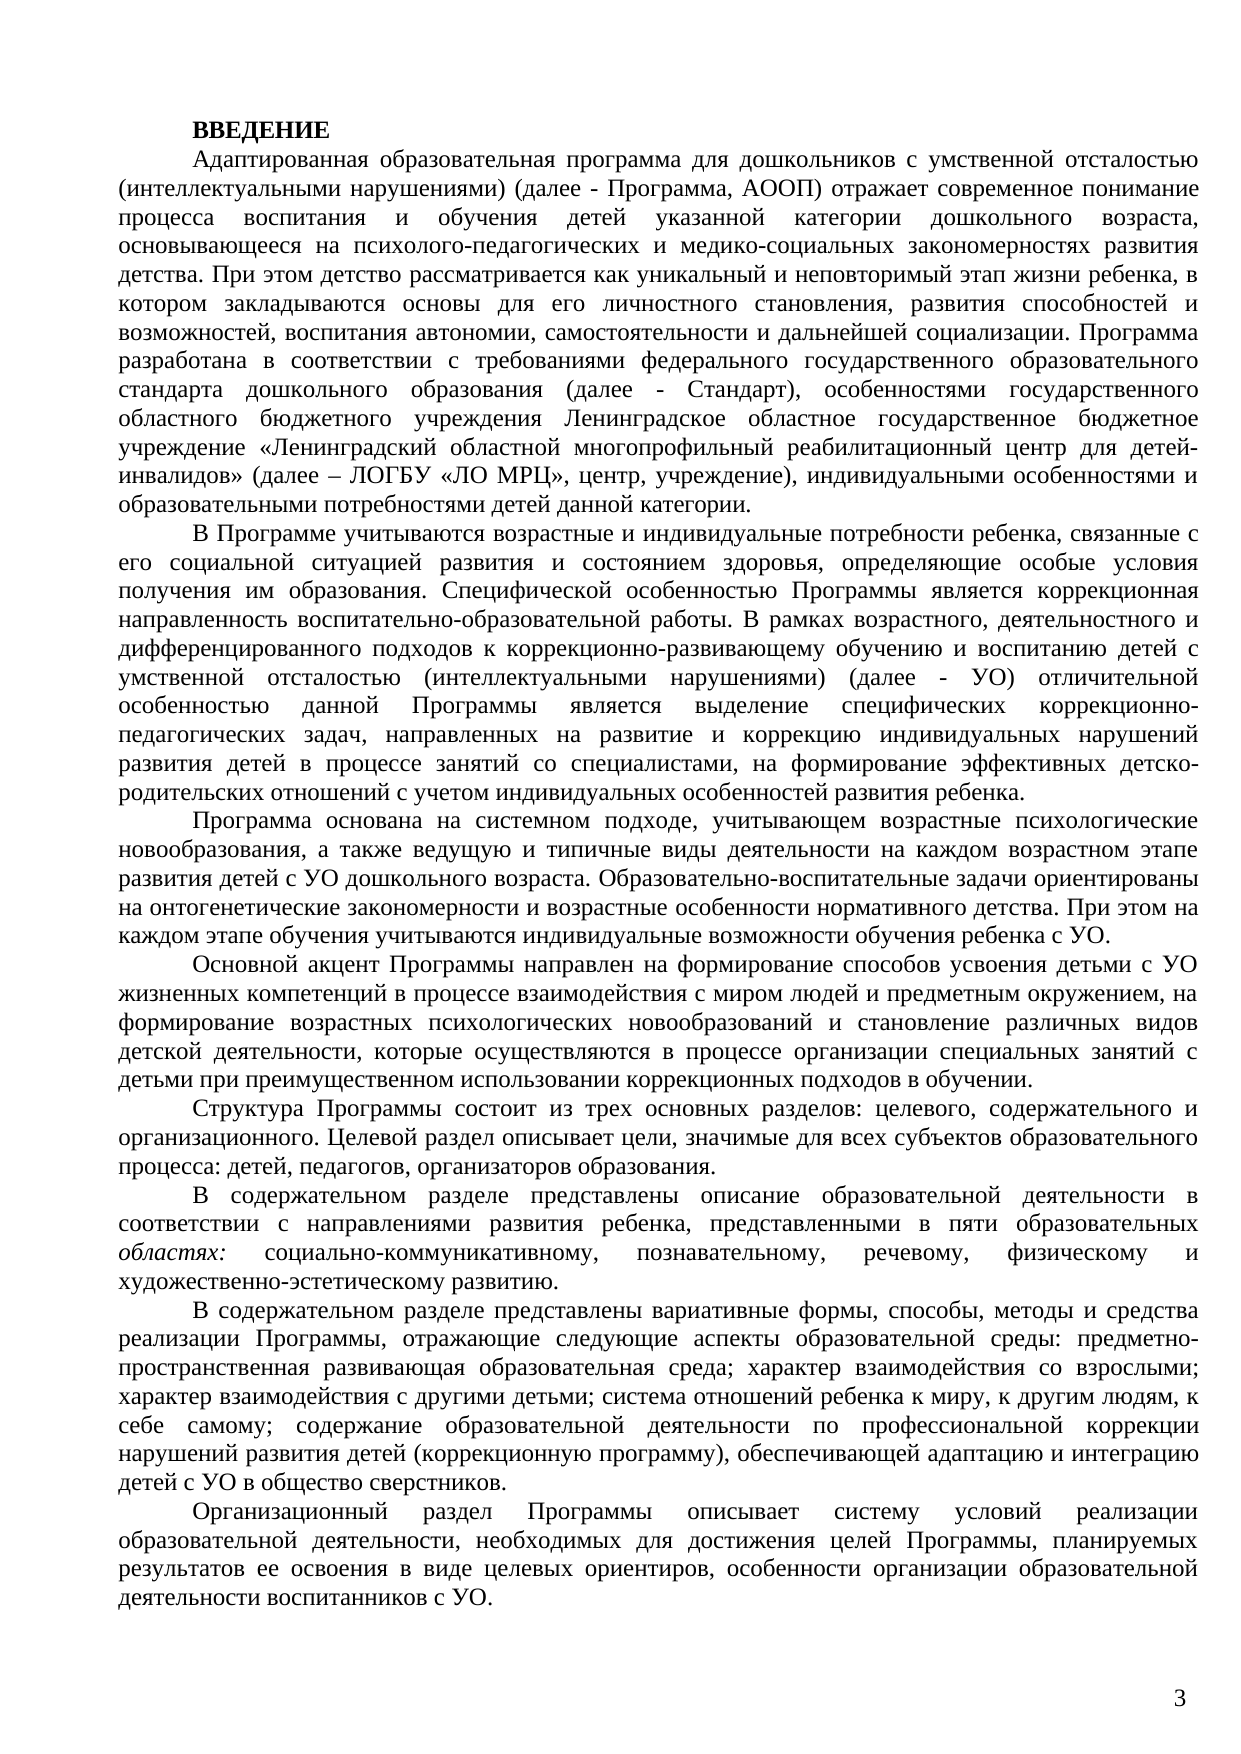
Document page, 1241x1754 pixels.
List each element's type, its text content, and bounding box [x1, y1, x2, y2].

text В Программе учитываются возрастные и индивидуальные потребности ребенка, связанные с его социальной ситуацией развития и состоянием здоровья, определяющие особые условия получения им образования. Специфической особенностью Программы является коррекционная направленность воспитательно-образовательной работы. В рамках возрастного, деятельностного и дифференцированного подходов к коррекционно-развивающему обучению и воспитанию детей с умственной отсталостью (интеллектуальными нарушениями) (далее - УО) отличительной особенностью данной Программы является выделение специфических коррекционно- педагогических задач, направленных на развитие и коррекцию индивидуальных нарушений развития детей в процессе занятий со специалистами, на формирование эффективных детско- родительских отношений с учетом индивидуальных особенностей развития ребенка. [118, 518, 1200, 806]
text В содержательном разделе представлены описание образовательной деятельности в соответствии с направлениями развития ребенка, представленными в пяти образовательных областях: социально-коммуникативному, познавательному, речевому, физическому и художественно-эстетическому развитию. [118, 1180, 1199, 1295]
text Адаптированная образовательная программа для дошкольников с умственной отсталостью (интеллектуальными нарушениями) (далее - Программа, АООП) отражает современное понимание процесса воспитания и обучения детей указанной категории дошкольного возраста, основывающееся на психолого-педагогических и медико-социальных закономерностях развития детства. При этом детство рассматривается как уникальный и неповторимый этап жизни ребенка, в котором закладываются основы для его личностного становления, развития способностей и возможностей, воспитания автономии, самостоятельности и дальнейшей социализации. Программа разработана в соответствии с требованиями федерального государственного образовательного стандарта дошкольного образования (далее - Стандарт), особенностями государственного областного бюджетного учреждения Ленинградское областное государственное бюджетное учреждение «Ленинградский областной многопрофильный реабилитационный центр для детей-инвалидов» (далее – ЛОГБУ «ЛО МРЦ», центр, учреждение), индивидуальными особенностями и образовательными потребностями детей данной категории. [118, 144, 1199, 518]
text Организационный раздел Программы описывает систему условий реализации образовательной деятельности, необходимых для достижения целей Программы, планируемых результатов ее освоения в виде целевых ориентиров, особенности организации образовательной деятельности воспитанников с УО. [118, 1496, 1199, 1611]
subtitle ВВЕДЕНИЕ [192, 116, 1217, 144]
text Основной акцент Программы направлен на формирование способов усвоения детьми с УО жизненных компетенций в процессе взаимодействия с миром людей и предметным окружением, на формирование возрастных психологических новообразований и становление различных видов детской деятельности, которые осуществляются в процессе организации специальных занятий с детьми при преимущественном использовании коррекционных подходов в обучении. [118, 949, 1199, 1093]
text Структура Программы состоит из трех основных разделов: целевого, содержательного и организационного. Целевой раздел описывает цели, значимые для всех субъектов образовательного процесса: детей, педагогов, организаторов образования. [118, 1093, 1199, 1179]
text Программа основана на системном подходе, учитывающем возрастные психологические новообразования, а также ведущую и типичные виды деятельности на каждом возрастном этапе развития детей с УО дошкольного возраста. Образовательно-воспитательные задачи ориентированы на онтогенетические закономерности и возрастные особенности нормативного детства. При этом на каждом этапе обучения учитываются индивидуальные возможности обучения ребенка с УО. [118, 806, 1199, 949]
text В содержательном разделе представлены вариативные формы, способы, методы и средства реализации Программы, отражающие следующие аспекты образовательной среды: предметно- пространственная развивающая образовательная среда; характер взаимодействия со взрослыми; характер взаимодействия с другими детьми; система отношений ребенка к миру, к другим людям, к себе самому; содержание образовательной деятельности по профессиональной коррекции нарушений развития детей (коррекционную программу), обеспечивающей адаптацию и интеграцию детей с УО в общество сверстников. [118, 1295, 1200, 1496]
